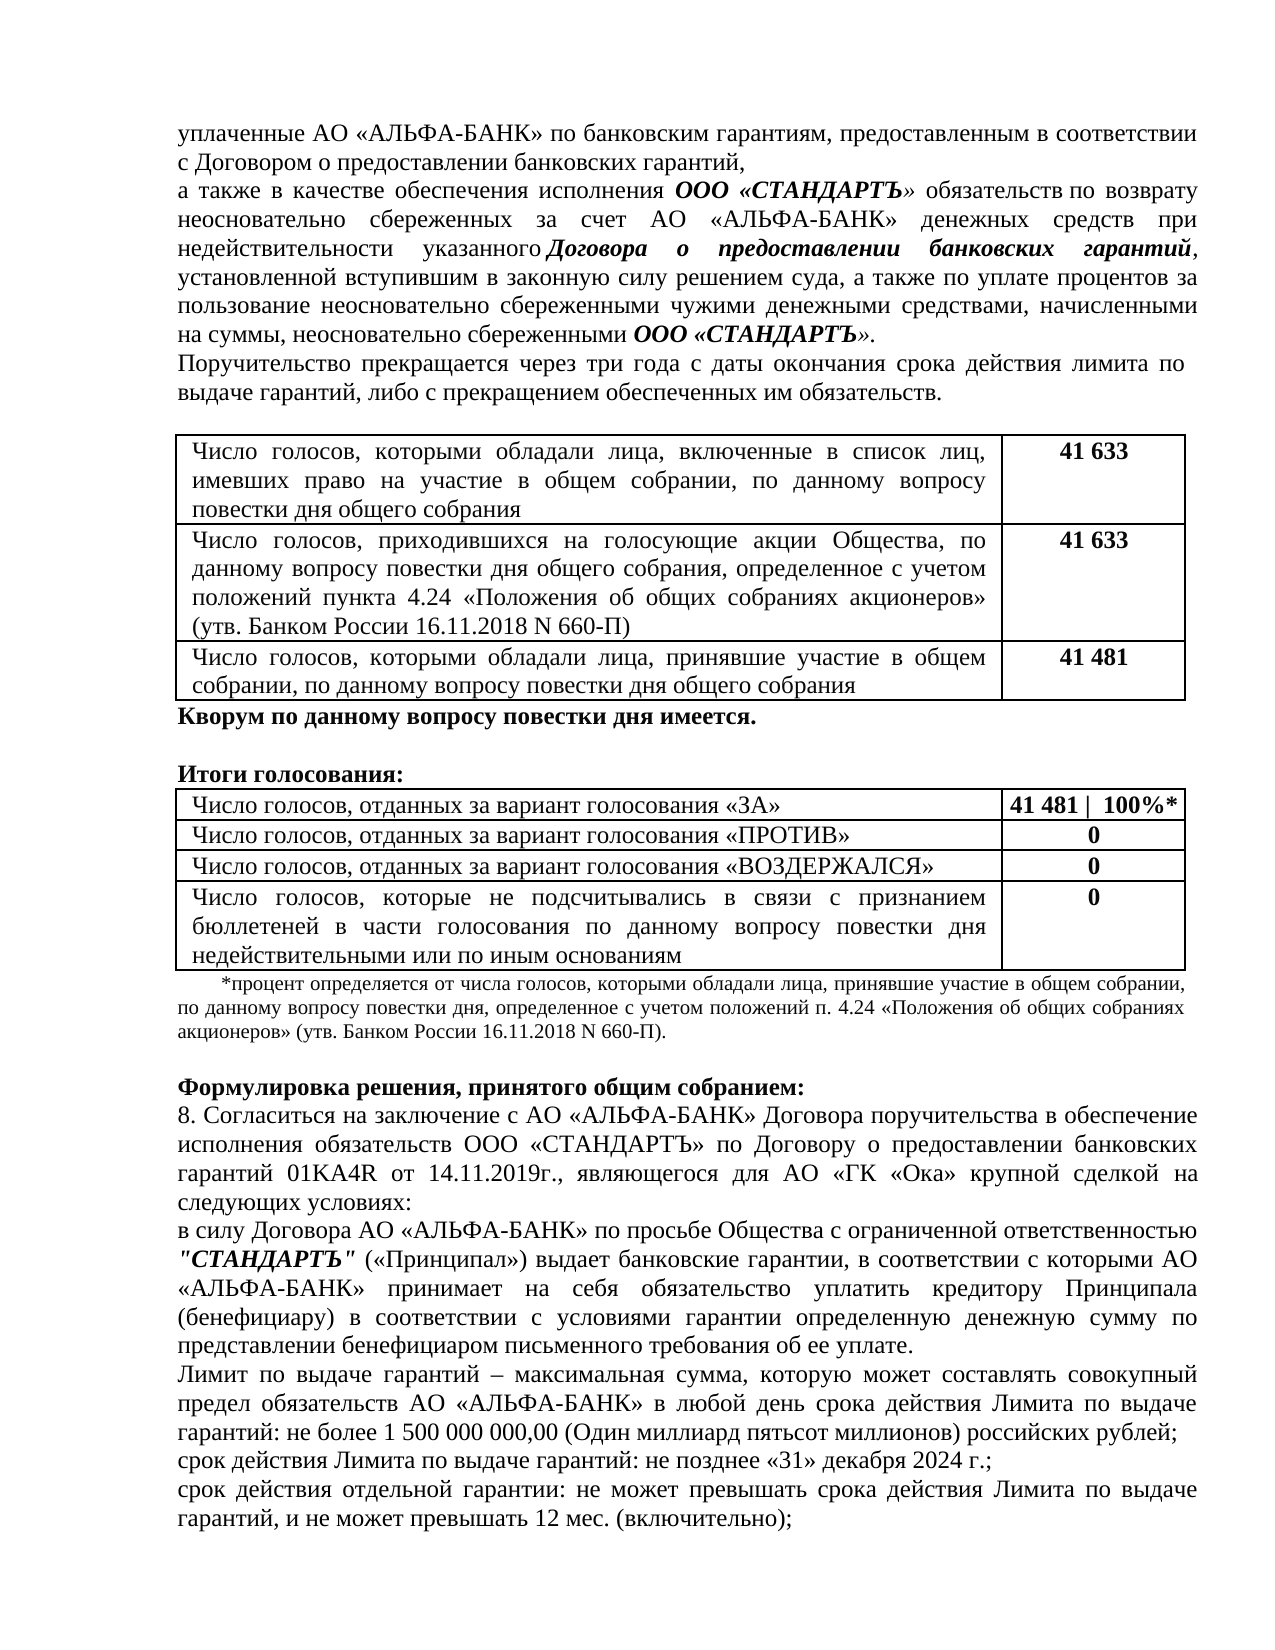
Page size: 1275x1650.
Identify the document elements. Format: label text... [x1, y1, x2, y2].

table_header 41 633 [1003, 436, 1184, 523]
table_cell 0 [1003, 882, 1184, 968]
text *процент определяется от числа голосов, которыми обладали лица, принявшие участие в общем собрании, по данному вопросу повестки дня, определенное с учетом положений п. 4.24 «Положения об общих собраниях акционеров» (утв. Банком России 16.11.2018 N 660-П). [177, 971, 1186, 1043]
text Лимит по выдаче гарантий – максимальная сумма, которую может составлять совокупный предел обязательств АО «АЛЬФА-БАНК» в любой день срока действия Лимита по выдаче гарантий: не более 1 500 000 000,00 (Один миллиард пятьсот миллионов) российских рублей; [177, 1359, 1198, 1445]
table_cell Число голосов, которыми обладали лица, принявшие участие в общем собрании, по данному вопросу повестки дня общего собрания [177, 642, 1001, 699]
table_header Число голосов, отданных за вариант голосования «ЗА» [177, 790, 1001, 818]
text а также в качестве обеспечения исполнения ООО «СТАНДАРТЪ» обязательств по возврату неосновательно сбереженных за счет АО «АЛЬФА-БАНК» денежных средств при недействительности указанного Договора о предоставлении банковских гарантий, установленной вступившим в законную силу решением суда, а также по уплате процентов за пользование неосновательно сбереженными чужими денежными средствами, начисленными на суммы, неосновательно сбереженными ООО «СТАНДАРТЪ». [177, 176, 1198, 348]
text Поручительство прекращается через три года с даты окончания срока действия лимита по выдаче гарантий, либо с прекращением обеспеченных им обязательств. [177, 348, 1186, 406]
table_cell Число голосов, приходившихся на голосующие акции Общества, по данному вопросу повестки дня общего собрания, определенное с учетом положений пункта 4.24 «Положения об общих собраниях акционеров» (утв. Банком России 16.11.2018 N 660-П) [177, 525, 1001, 640]
table_cell 41 633 [1003, 525, 1184, 640]
text 8. Согласиться на заключение с АО «АЛЬФА-БАНК» Договора поручительства в обеспечение исполнения обязательств ООО «СТАНДАРТЪ» по Договору о предоставлении банковских гарантий 01KA4R от 14.11.2019г., являющегося для АО «ГК «Ока» крупной сделкой на следующих условиях: [177, 1100, 1198, 1215]
text в силу Договора АО «АЛЬФА-БАНК» по просьбе Общества с ограниченной ответственностью "СТАНДАРТЪ" («Принципал») выдает банковские гарантии, в соответствии с которыми АО «АЛЬФА-БАНК» принимает на себя обязательство уплатить кредитору Принципала (бенефициару) в соответствии с условиями гарантии определенную денежную сумму по представлении бенефициаром письменного требования об ее уплате. [177, 1215, 1198, 1359]
table_cell Число голосов, отданных за вариант голосования «ПРОТИВ» [177, 821, 1001, 849]
table_cell Число голосов, отданных за вариант голосования «ВОЗДЕРЖАЛСЯ» [177, 851, 1001, 880]
table_cell 0 [1003, 851, 1184, 880]
table_header Число голосов, которыми обладали лица, включенные в список лиц, имевших право на участие в общем собрании, по данному вопросу повестки дня общего собрания [177, 436, 1001, 523]
table_cell Число голосов, которые не подсчитывались в связи с признанием бюллетеней в части голосования по данному вопросу повестки дня недействительными или по иным основаниям [177, 882, 1001, 968]
text Итоги голосования: [177, 759, 1186, 788]
table_header 41 481 | 100%* [1003, 790, 1184, 818]
text срок действия отдельной гарантии: не может превышать срока действия Лимита по выдаче гарантий, и не может превышать 12 мес. (включительно); [177, 1474, 1198, 1532]
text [177, 118, 1198, 176]
table_cell 41 481 [1003, 642, 1184, 699]
table_cell 0 [1003, 821, 1184, 849]
text Кворум по данному вопросу повестки дня имеется. [177, 701, 1186, 730]
text Формулировка решения, принятого общим собранием: [177, 1072, 1186, 1100]
text срок действия Лимита по выдаче гарантий: не позднее «31» декабря 2024 г.; [177, 1445, 1198, 1474]
